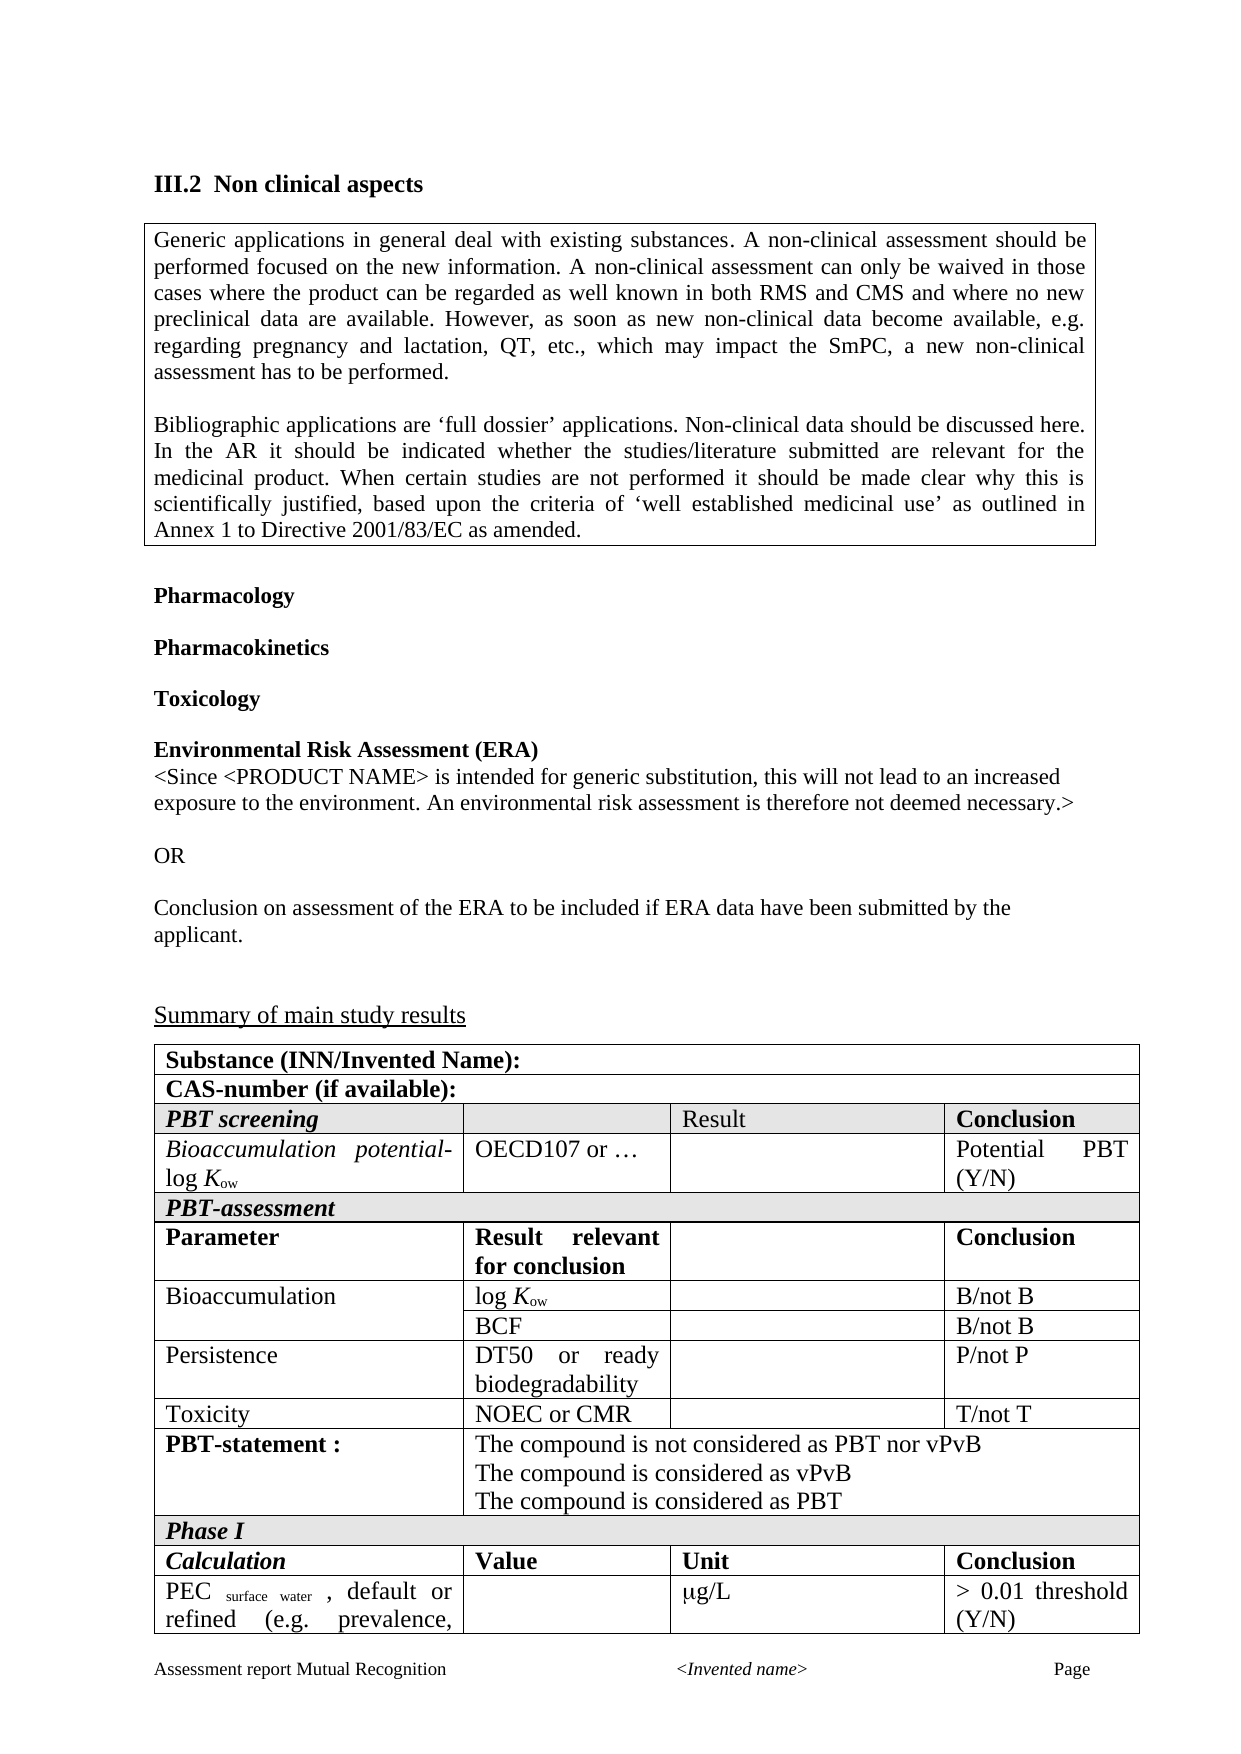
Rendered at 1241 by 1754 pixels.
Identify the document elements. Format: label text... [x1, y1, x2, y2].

table_cell PBT-statement : [155, 1429, 463, 1515]
text Summary of main study results [153, 1000, 1087, 1029]
text Toxicology [153, 685, 1087, 711]
table_cell [671, 1281, 944, 1310]
text Pharmacokinetics [153, 634, 1087, 660]
table_cell P/not P [945, 1341, 1139, 1398]
table_header Substance (INN/Invented Name): [155, 1045, 1139, 1073]
table_cell Phase I [155, 1516, 1139, 1545]
table_cell Calculation [155, 1546, 463, 1575]
table_cell CAS-number (if available): [155, 1075, 1139, 1103]
table_cell [671, 1134, 944, 1192]
table_cell Unit [671, 1546, 944, 1575]
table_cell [155, 1576, 463, 1633]
text <Since <PRODUCT NAME> is intended for generic substitution, this will not lead to an increased exposure to the environment. An environmental risk assessment is therefore not deemed necessary.> [153, 763, 1087, 815]
table_cell Potential PBT (Y/N) [945, 1134, 1139, 1192]
table_cell [671, 1223, 944, 1280]
table_cell OECD107 or … [464, 1134, 670, 1192]
table_cell [671, 1399, 944, 1428]
table_cell NOEC or CMR [464, 1399, 670, 1428]
subtitle Non clinical aspects [153, 169, 1087, 198]
table_cell Bioaccumulation [155, 1281, 463, 1339]
table_cell DT50 or ready biodegradability [464, 1341, 670, 1398]
table_cell Parameter [155, 1223, 463, 1280]
table_cell B/not B [945, 1281, 1139, 1310]
text Bibliographic applications are ‘full dossier’ applications. Non-clinical data should be discussed here. In the AR it should be indicated whether the studies/literature submitted are relevant for the medicinal product. When certain studies are not performed it should be made clear why this is scientifically justified, based upon the criteria of ‘well established medicinal use’ as outlined in Annex 1 to Directive 2001/83/EC as amended. [145, 408, 1095, 545]
table_cell Value [464, 1546, 670, 1575]
table_cell [464, 1104, 670, 1133]
table_cell Toxicity [155, 1399, 463, 1428]
table_cell Result [671, 1104, 944, 1133]
table_cell PBT-assessment [155, 1193, 1139, 1221]
table_cell log Kow [464, 1281, 670, 1310]
text Conclusion on assessment of the ERA to be included if ERA data have been submitted by the applicant. [153, 894, 1087, 947]
table_cell PBT screening [155, 1104, 463, 1133]
table_cell g/L [671, 1576, 944, 1633]
table_cell [671, 1341, 944, 1398]
table_cell [671, 1311, 944, 1339]
text Environmental Risk Assessment (ERA) [153, 736, 1087, 763]
table_cell Bioaccumulation potential- log Kow [155, 1134, 463, 1192]
text Pharmacology [153, 582, 1087, 609]
table_cell Conclusion [945, 1104, 1139, 1133]
text Generic applications in general deal with existing substances. A non-clinical assessment should be performed focused on the new information. A non-clinical assessment can only be waived in those cases where the product can be regarded as well known in both RMS and CMS and where no new preclinical data are available. However, as soon as new non-clinical data become available, e.g. regarding pregnancy and lactation, QT, etc., which may impact the SmPC, a new non-clinical assessment has to be performed. [145, 224, 1095, 384]
table_cell [464, 1576, 670, 1633]
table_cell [945, 1576, 1139, 1633]
table_cell T/not T [945, 1399, 1139, 1428]
table_cell BCF [464, 1311, 670, 1339]
table_cell Conclusion [945, 1223, 1139, 1280]
table_cell Result relevant for conclusion [464, 1223, 670, 1280]
text OR [153, 842, 1087, 868]
table_cell Conclusion [945, 1546, 1139, 1575]
table_cell B/not B [945, 1311, 1139, 1339]
table_cell Persistence [155, 1341, 463, 1398]
table_cell The compound is not considered as PBT nor vPvB The compound is considered as vPvB The compound is considered as PBT [464, 1429, 1139, 1515]
